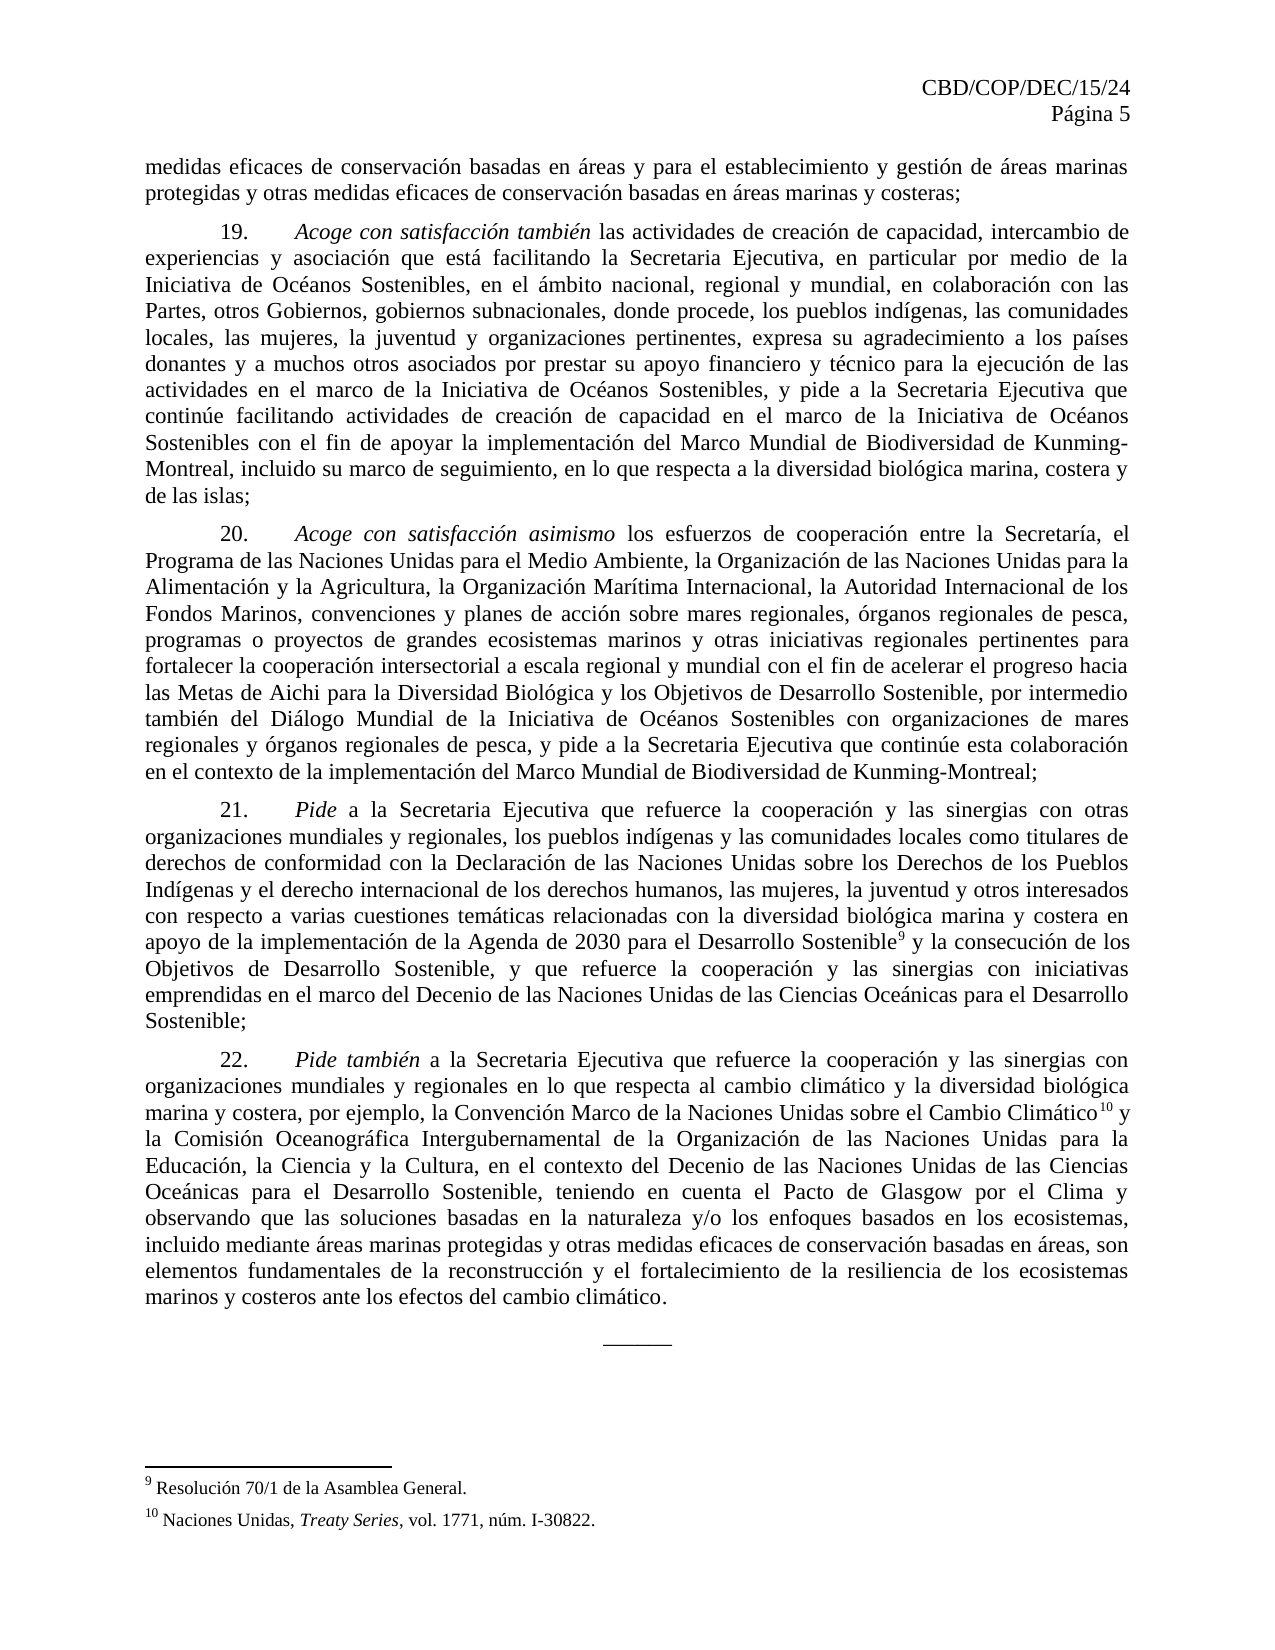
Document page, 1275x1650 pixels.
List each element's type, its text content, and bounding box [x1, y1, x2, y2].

text 21. Pide a la Secretaria Ejecutiva que refuerce la cooperación y las sinergias con otras organizaciones mundiales y regionales, los pueblos indígenas y las comunidades locales como titulares de derechos de conformidad con la Declaración de las Naciones Unidas sobre los Derechos de los Pueblos Indígenas y el derecho internacional de los derechos humanos, las mujeres, la juventud y otros interesados con respecto a varias cuestiones temáticas relacionadas con la diversidad biológica marina y costera en apoyo de la implementación de la Agenda de 2030 para el Desarrollo Sostenible y la consecución de los Objetivos de Desarrollo Sostenible, y que refuerce la cooperación y las sinergias con iniciativas emprendidas en el marco del Decenio de las Naciones Unidas de las Ciencias Oceánicas para el Desarrollo Sostenible; [145, 797, 1130, 1034]
list 22. Pide también a la Secretaria Ejecutiva que refuerce la cooperación y las sinergias con organizaciones mundiales y regionales en lo que respecta al cambio climático y la diversidad biológica marina y costera, por ejemplo, la Convención Marco de la Naciones Unidas sobre el Cambio Climático y la Comisión Oceanográfica Intergubernamental de la Organización de las Naciones Unidas para la Educación, la Ciencia y la Cultura, en el contexto del Decenio de las Naciones Unidas de las Ciencias Oceánicas para el Desarrollo Sostenible, teniendo en cuenta el Pacto de Glasgow por el Clima y observando que las soluciones basadas en la naturaleza y/o los enfoques basados en los ecosistemas, incluido mediante áreas marinas protegidas y otras medidas eficaces de conservación basadas en áreas, son elementos fundamentales de la reconstrucción y el fortalecimiento de la resiliencia de los ecosistemas marinos y costeros ante los efectos del cambio climático. [145, 1046, 1130, 1310]
text 20. Acoge con satisfacción asimismo los esfuerzos de cooperación entre la Secretaría, el Programa de las Naciones Unidas para el Medio Ambiente, la Organización de las Naciones Unidas para la Alimentación y la Agricultura, la Organización Marítima Internacional, la Autoridad Internacional de los Fondos Marinos, convenciones y planes de acción sobre mares regionales, órganos regionales de pesca, programas o proyectos de grandes ecosistemas marinos y otras iniciativas regionales pertinentes para fortalecer la cooperación intersectorial a escala regional y mundial con el fin de acelerar el progreso hacia las Metas de Aichi para la Diversidad Biológica y los Objetivos de Desarrollo Sostenible, por intermedio también del Diálogo Mundial de la Iniciativa de Océanos Sostenibles con organizaciones de mares regionales y órganos regionales de pesca, y pide a la Secretaria Ejecutiva que continúe esta colaboración en el contexto de la implementación del Marco Mundial de Biodiversidad de Kunming-Montreal; [145, 521, 1130, 784]
text ______ [145, 1322, 1130, 1349]
text 19. Acoge con satisfacción también las actividades de creación de capacidad, intercambio de experiencias y asociación que está facilitando la Secretaria Ejecutiva, en particular por medio de la Iniciativa de Océanos Sostenibles, en el ámbito nacional, regional y mundial, en colaboración con las Partes, otros Gobiernos, gobiernos subnacionales, donde procede, los pueblos indígenas, las comunidades locales, las mujeres, la juventud y organizaciones pertinentes, expresa su agradecimiento a los países donantes y a muchos otros asociados por prestar su apoyo financiero y técnico para la ejecución de las actividades en el marco de la Iniciativa de Océanos Sostenibles, y pide a la Secretaria Ejecutiva que continúe facilitando actividades de creación de capacidad en el marco de la Iniciativa de Océanos Sostenibles con el fin de apoyar la implementación del Marco Mundial de Biodiversidad de Kunming-Montreal, incluido su marco de seguimiento, en lo que respecta a la diversidad biológica marina, costera y de las islas; [145, 218, 1130, 508]
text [145, 153, 1130, 206]
